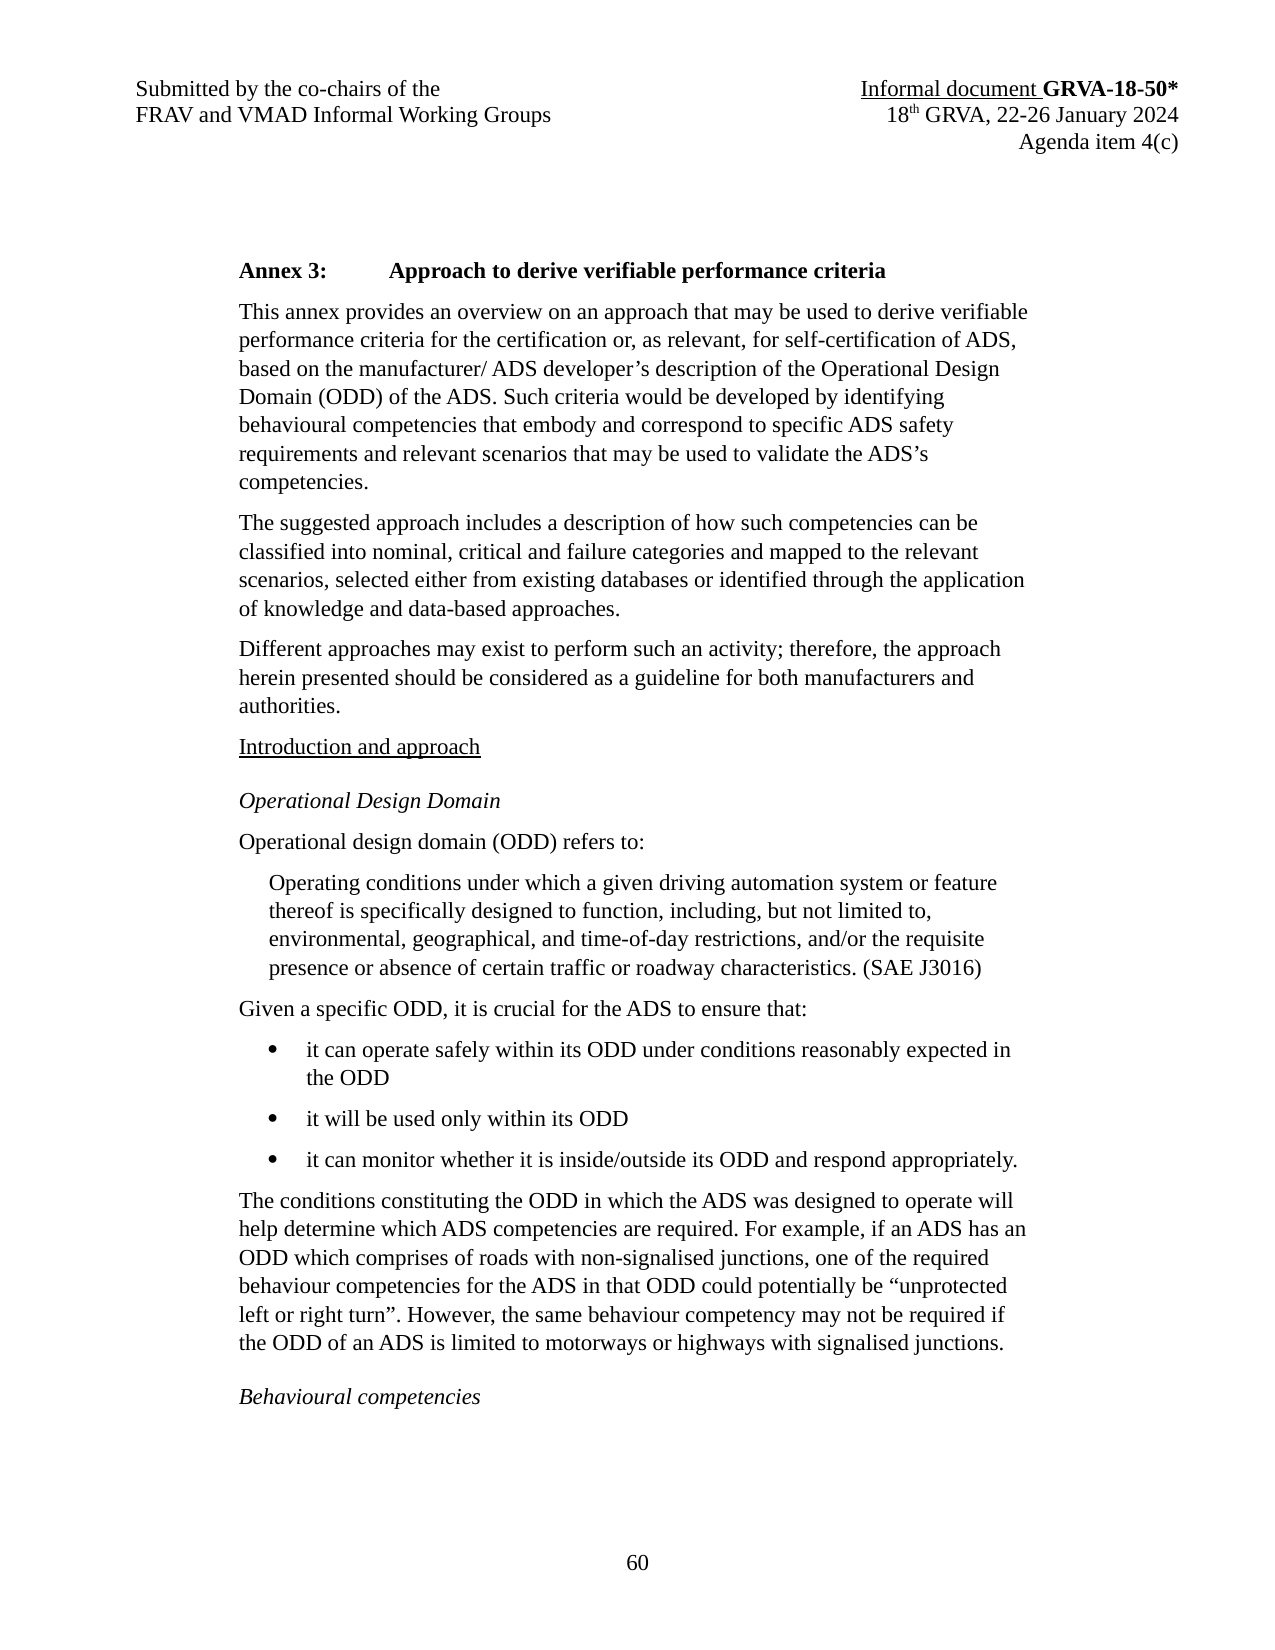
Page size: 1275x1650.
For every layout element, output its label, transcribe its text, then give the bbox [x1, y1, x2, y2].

text This annex provides an overview on an approach that may be used to derive verifiable performance criteria for the certification or, as relevant, for self-certification of ADS, based on the manufacturer/ ADS developer’s description of the Operational Design Domain (ODD) of the ADS. Such criteria would be developed by identifying behavioural competencies that embody and correspond to specific ADS safety requirements and relevant scenarios that may be used to validate the ADS’s competencies. [238, 298, 1036, 495]
text Operating conditions under which a given driving automation system or feature thereof is specifically designed to function, including, but not limited to, environmental, geographical, and time-of-day restrictions, and/or the requisite presence or absence of certain traffic or roadway characteristics. (SAE J3016) [268, 869, 1006, 980]
text Introduction and approach [238, 733, 1036, 760]
text Different approaches may exist to perform such an activity; therefore, the approach herein presented should be considered as a guideline for both manufacturers and authorities. [238, 636, 1036, 719]
text Given a specific ODD, it is crucial for the ADS to ensure that: [238, 995, 1036, 1021]
list it can monitor whether it is inside/outside its ODD and respond appropriately. [268, 1146, 1036, 1172]
text The suggested approach includes a description of how such competencies can be classified into nominal, critical and failure categories and mapped to the relevant scenarios, selected either from existing databases or identified through the application of knowledge and data-based approaches. [238, 509, 1036, 621]
list it can operate safely within its ODD under conditions reasonably expected in the ODD [268, 1036, 1036, 1091]
text Operational Design Domain [238, 787, 1036, 813]
text Operational design domain (ODD) refers to: [238, 828, 1036, 854]
text Behavioural competencies [238, 1383, 1036, 1409]
text Annex 3: Approach to derive verifiable performance criteria [238, 257, 1036, 283]
text The conditions constituting the ODD in which the ADS was designed to operate will help determine which ADS competencies are required. For example, if an ADS has an ODD which comprises of roads with non-signalised junctions, one of the required behaviour competencies for the ADS in that ODD could potentially be “unprotected left or right turn”. However, the same behaviour competency may not be required if the ODD of an ADS is limited to motorways or highways with signalised junctions. [238, 1187, 1036, 1356]
list it will be used only within its ODD [268, 1105, 1036, 1132]
